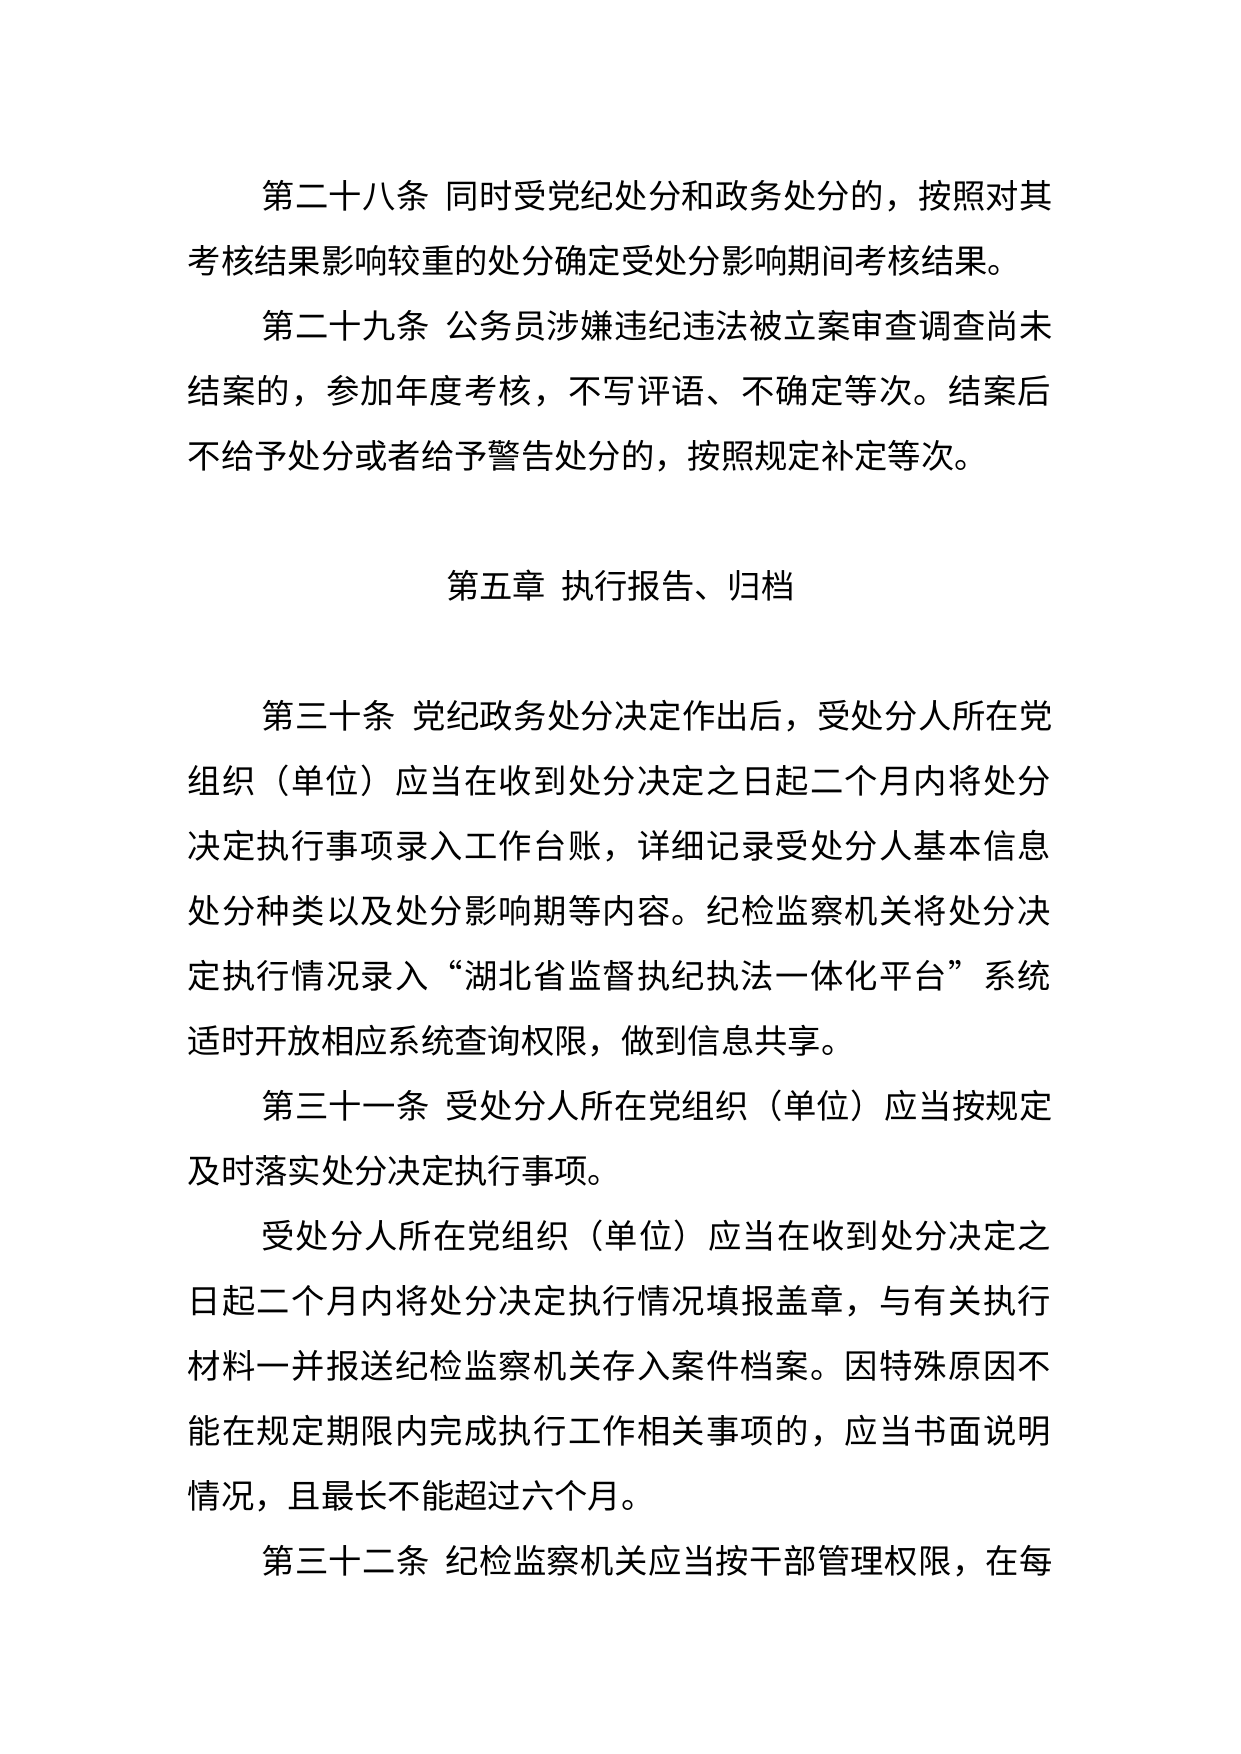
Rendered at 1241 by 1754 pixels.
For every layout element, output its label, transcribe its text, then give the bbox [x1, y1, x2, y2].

text 第三十条 党纪政务处分决定作出后，受处分人所在党组织（单位）应当在收到处分决定之日起二个月内将处分决定执行事项录入工作台账，详细记录受处分人基本信息、处分种类以及处分影响期等内容。纪检监察机关将处分决定执行情况录入“湖北省监督执纪执法一体化平台”系统，适时开放相应系统查询权限，做到信息共享。 [187, 682, 1053, 1072]
text 第三十一条 受处分人所在党组织（单位）应当按规定及时落实处分决定执行事项。 [187, 1072, 1053, 1202]
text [187, 1527, 1053, 1592]
text 第二十九条 公务员涉嫌违纪违法被立案审查调查尚未结案的，参加年度考核，不写评语、不确定等次。结案后，不给予处分或者给予警告处分的，按照规定补定等次。 [187, 292, 1053, 487]
text 第五章 执行报告、归档 [187, 552, 1053, 617]
text 第二十八条 同时受党纪处分和政务处分的，按照对其考核结果影响较重的处分确定受处分影响期间考核结果。 [187, 162, 1053, 292]
text 受处分人所在党组织（单位）应当在收到处分决定之日起二个月内将处分决定执行情况填报盖章，与有关执行材料一并报送纪检监察机关存入案件档案。因特殊原因不能在规定期限内完成执行工作相关事项的，应当书面说明情况，且最长不能超过六个月。 [187, 1202, 1053, 1527]
